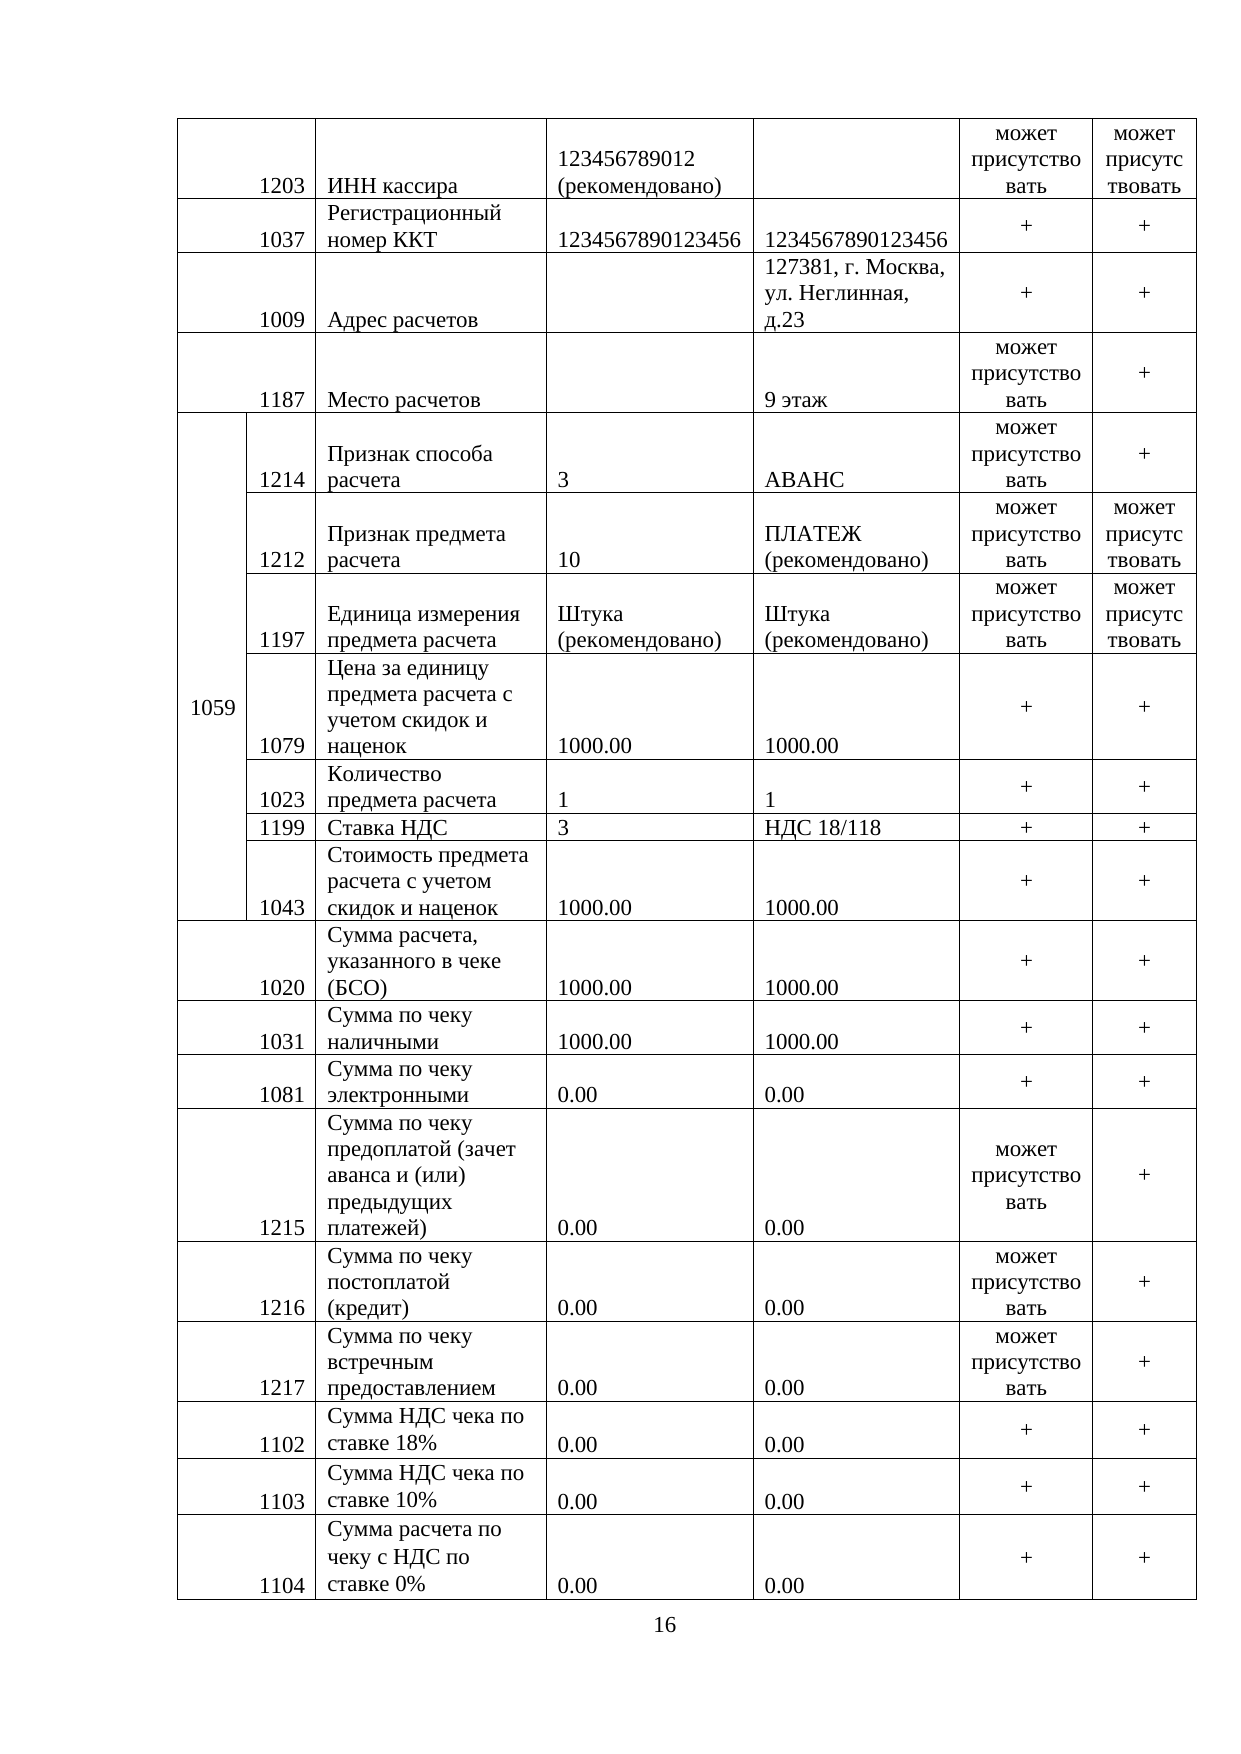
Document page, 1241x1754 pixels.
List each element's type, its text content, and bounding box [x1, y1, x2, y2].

table_cell 3 [547, 413, 753, 492]
table_cell 1 [547, 760, 753, 813]
table_cell + [960, 253, 1092, 332]
table_cell 1234567890123456 [754, 199, 959, 252]
table_cell Регистрационный номер ККТ [316, 199, 546, 252]
table_cell 0.00 [547, 1242, 753, 1321]
table_cell 1199 [247, 814, 315, 840]
table_cell Сумма НДС чека по ставке 10% [316, 1459, 546, 1514]
table_cell + [1093, 760, 1196, 813]
table_cell + [960, 841, 1092, 920]
table_cell может присутствовать [960, 413, 1092, 492]
table_cell + [960, 654, 1092, 759]
table_cell 0.00 [547, 1322, 753, 1401]
table_cell Сумма расчета, указанного в чеке (БСО) [316, 921, 546, 1000]
table_cell 1214 [247, 413, 315, 492]
table_cell Сумма НДС чека по ставке 18% [316, 1402, 546, 1457]
table_cell 10 [547, 493, 753, 572]
table_cell 0.00 [754, 1402, 959, 1457]
table_cell НДС 18/118 [754, 814, 959, 840]
table_cell Цена за единицу предмета расчета с учетом скидок и наценок [316, 654, 546, 759]
table_cell 9 этаж [754, 333, 959, 412]
table_cell [547, 253, 753, 332]
table_cell Единица измерения предмета расчета [316, 574, 546, 652]
table_cell ПЛАТЕЖ (рекомендовано) [754, 493, 959, 572]
table_cell + [1093, 1242, 1196, 1321]
table_cell может присутствовать [960, 119, 1092, 198]
table_cell Количество предмета расчета [316, 760, 546, 813]
table_cell + [1093, 1402, 1196, 1457]
table_cell 1234567890123456 [547, 199, 753, 252]
table_cell 1000.00 [547, 654, 753, 759]
table_cell Признак предмета расчета [316, 493, 546, 572]
table_cell 1197 [247, 574, 315, 652]
table_cell может присутствовать [960, 333, 1092, 412]
table_cell 0.00 [547, 1402, 753, 1457]
table_cell + [1093, 413, 1196, 492]
table_cell может присутствовать [960, 574, 1092, 652]
table_cell . Москва, ул. Неглинная, д.23 [754, 253, 959, 332]
table_cell может присутствовать [960, 1322, 1092, 1401]
table_cell Ставка НДС [316, 814, 546, 840]
table_cell может присутствовать [960, 1242, 1092, 1321]
table_cell 1031 [178, 1001, 315, 1054]
table_cell АВАНС [754, 413, 959, 492]
table_cell 1009 [178, 253, 315, 332]
table_cell 123456789012 (рекомендовано) [547, 119, 753, 198]
table_cell ИНН кассира [316, 119, 546, 198]
table_cell 1000.00 [754, 841, 959, 920]
table_cell может присутствовать [960, 1109, 1092, 1241]
table_cell Место расчетов [316, 333, 546, 412]
table_cell + [1093, 814, 1196, 840]
table_cell 1 [754, 760, 959, 813]
table_cell 0.00 [754, 1515, 959, 1598]
table_cell может присутствовать [960, 493, 1092, 572]
table_cell 1102 [178, 1402, 315, 1457]
table_cell + [960, 814, 1092, 840]
table_cell + [960, 1515, 1092, 1598]
table_cell 1081 [178, 1055, 315, 1108]
table_cell 1104 [178, 1515, 315, 1598]
table_cell [178, 413, 246, 492]
table_cell 1000.00 [547, 921, 753, 1000]
table_cell 1000.00 [547, 1001, 753, 1054]
table_cell + [1093, 1515, 1196, 1598]
table_cell Сумма по чеку электронными [316, 1055, 546, 1108]
table_cell + [960, 1055, 1092, 1108]
table_cell 1043 [247, 841, 315, 920]
table_cell [754, 119, 959, 198]
table_cell может присутствовать [1093, 574, 1196, 652]
table_cell 1020 [178, 921, 315, 1000]
table_cell + [960, 921, 1092, 1000]
table_cell Адрес расчетов [316, 253, 546, 332]
table_cell 1023 [247, 760, 315, 813]
table_cell 1000.00 [754, 1001, 959, 1054]
table_cell 1215 [178, 1109, 315, 1241]
table_cell + [1093, 1109, 1196, 1241]
table_cell 1059 [178, 492, 246, 920]
table_cell 0.00 [754, 1109, 959, 1241]
table_cell 0.00 [754, 1055, 959, 1108]
table_cell 0.00 [754, 1459, 959, 1514]
table_cell + [1093, 921, 1196, 1000]
table_cell 0.00 [547, 1459, 753, 1514]
table_cell Признак способа расчета [316, 413, 546, 492]
table_cell + [1093, 1322, 1196, 1401]
table_cell Сумма по чеку наличными [316, 1001, 546, 1054]
table_cell + [1093, 333, 1196, 412]
table_cell 3 [547, 814, 753, 840]
table_cell + [1093, 841, 1196, 920]
table_cell + [1093, 253, 1196, 332]
table_cell + [1093, 1055, 1196, 1108]
table_cell [547, 333, 753, 412]
table_cell + [1093, 654, 1196, 759]
table_cell Сумма по чеку постоплатой (кредит) [316, 1242, 546, 1321]
table_cell 1037 [178, 199, 315, 252]
table_cell Стоимость предмета расчета с учетом скидок и наценок [316, 841, 546, 920]
table_cell 0.00 [547, 1109, 753, 1241]
table_cell 1203 [178, 119, 315, 198]
table_cell + [960, 1459, 1092, 1514]
table_cell + [960, 760, 1092, 813]
table_cell + [1093, 1459, 1196, 1514]
table_cell 0.00 [547, 1515, 753, 1598]
table_cell может присутствовать [1093, 493, 1196, 572]
table_cell Сумма расчета по чеку с НДС по ставке 0% [316, 1515, 546, 1598]
table_cell + [1093, 1001, 1196, 1054]
table_cell 1079 [247, 654, 315, 759]
table_cell 1212 [247, 493, 315, 572]
table_cell + [960, 1402, 1092, 1457]
table_cell 1103 [178, 1459, 315, 1514]
table_cell + [1093, 199, 1196, 252]
table_cell 1000.00 [754, 654, 959, 759]
table_cell 1217 [178, 1322, 315, 1401]
table_cell 1000.00 [754, 921, 959, 1000]
table_cell 0.00 [754, 1322, 959, 1401]
table_cell 1187 [178, 333, 315, 412]
table_cell + [960, 1001, 1092, 1054]
table_cell может присутствовать [1093, 119, 1196, 198]
table_cell 1000.00 [547, 841, 753, 920]
table_cell Штука (рекомендовано) [754, 574, 959, 652]
table_cell Штука (рекомендовано) [547, 574, 753, 652]
table_cell 0.00 [547, 1055, 753, 1108]
table_cell Сумма по чеку предоплатой (зачет аванса и (или) предыдущих платежей) [316, 1109, 546, 1241]
table_cell 1216 [178, 1242, 315, 1321]
table_cell Сумма по чеку встречным предоставлением [316, 1322, 546, 1401]
table_cell + [960, 199, 1092, 252]
table_cell 0.00 [754, 1242, 959, 1321]
